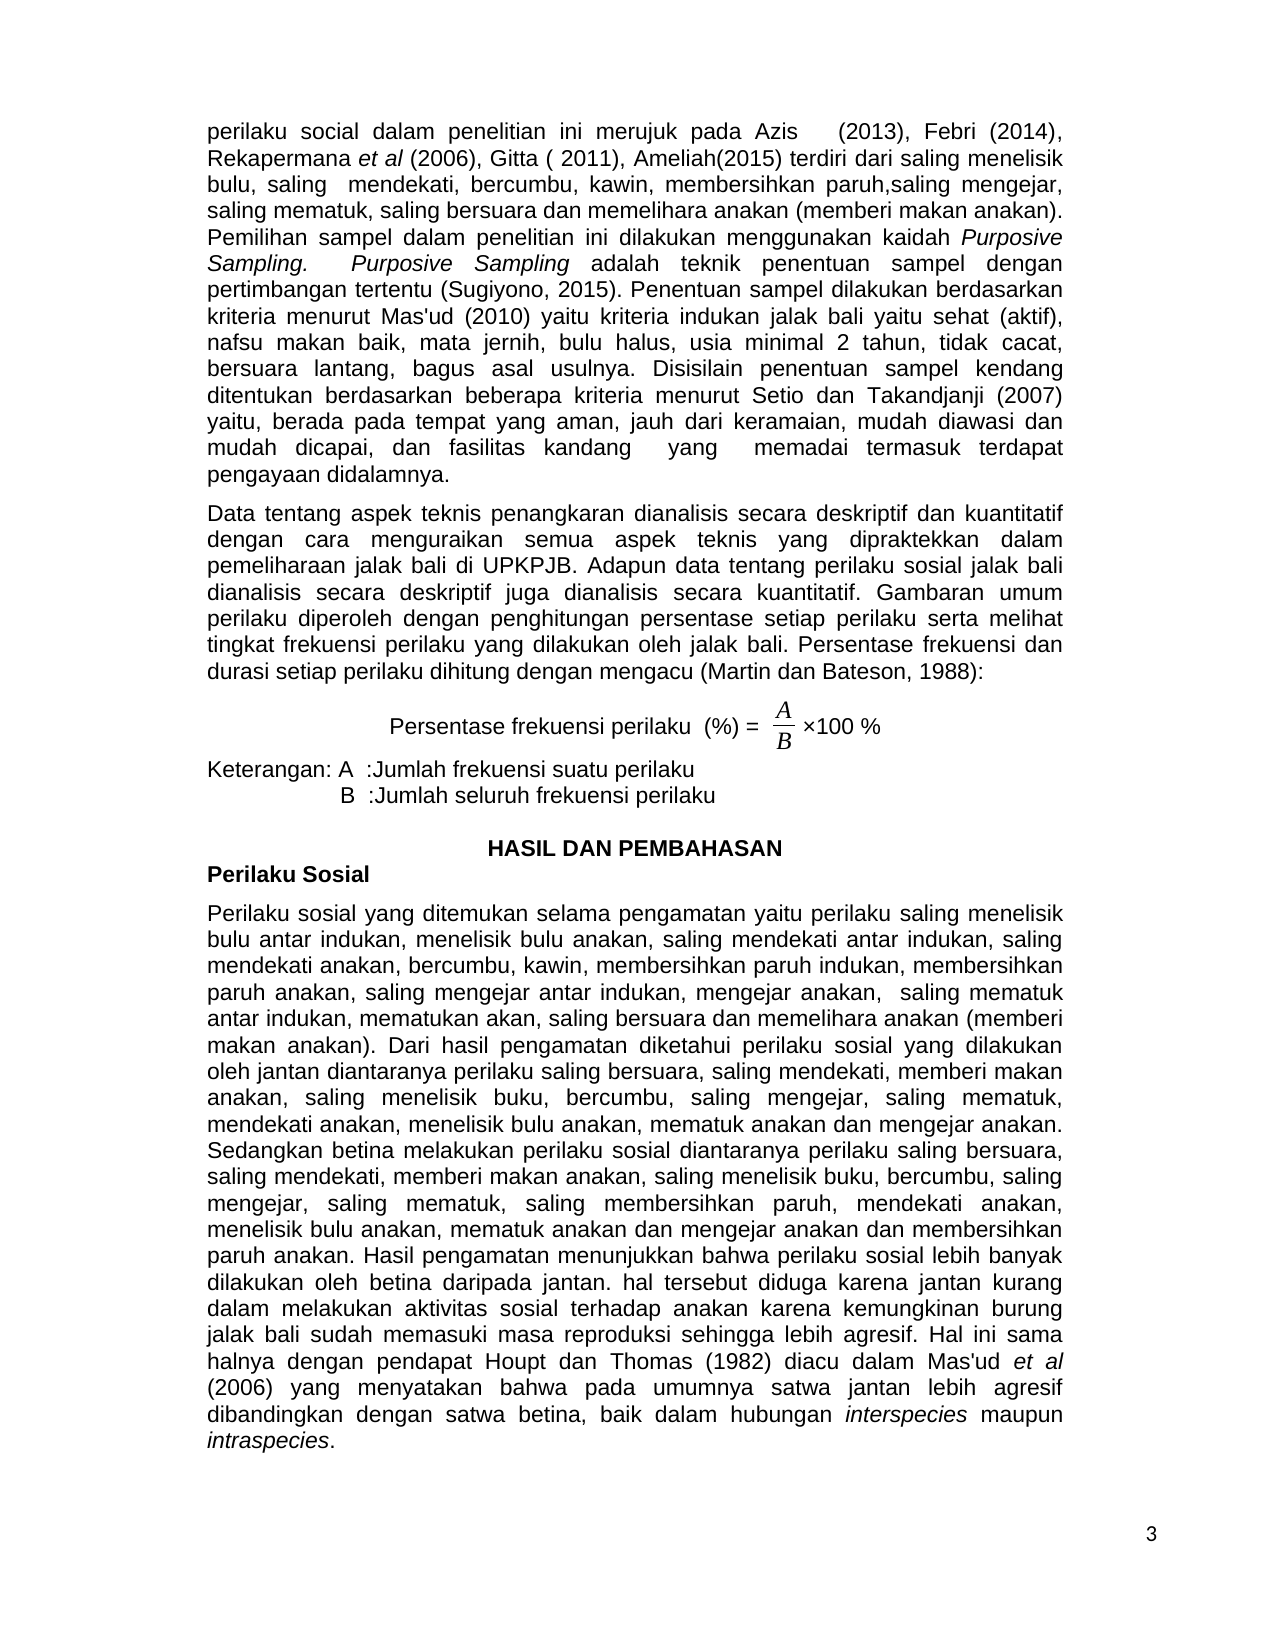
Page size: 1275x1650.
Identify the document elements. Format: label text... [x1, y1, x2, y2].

text Perilaku Sosial [207, 861, 1063, 887]
text HASIL DAN PEMBAHASAN [207, 834, 1063, 861]
text Persentase frekuensi perilaku (%) = ×100 % [207, 697, 1063, 756]
text B :Jumlah seluruh frekuensi perilaku [207, 782, 1063, 808]
text Perilaku sosial yang ditemukan selama pengamatan yaitu perilaku saling menelisik bulu antar indukan, menelisik bulu anakan, saling mendekati antar indukan, saling mendekati anakan, bercumbu, kawin, membersihkan paruh indukan, membersihkan paruh anakan, saling mengejar antar indukan, mengejar anakan, saling mematuk antar indukan, mematukan akan, saling bersuara dan memelihara anakan (memberi makan anakan). Dari hasil pengamatan diketahui perilaku sosial yang dilakukan oleh jantan diantaranya perilaku saling bersuara, saling mendekati, memberi makan anakan, saling menelisik buku, bercumbu, saling mengejar, saling mematuk, mendekati anakan, menelisik bulu anakan, mematuk anakan dan mengejar anakan. Sedangkan betina melakukan perilaku sosial diantaranya perilaku saling bersuara, saling mendekati, memberi makan anakan, saling menelisik buku, bercumbu, saling mengejar, saling mematuk, saling membersihkan paruh, mendekati anakan, menelisik bulu anakan, mematuk anakan dan mengejar anakan dan membersihkan paruh anakan. Hasil pengamatan menunjukkan bahwa perilaku sosial lebih banyak dilakukan oleh betina daripada jantan. hal tersebut diduga karena jantan kurang dalam melakukan aktivitas sosial terhadap anakan karena kemungkinan burung jalak bali sudah memasuki masa reproduksi sehingga lebih agresif. Hal ini sama halnya dengan pendapat Houpt dan Thomas (1982) diacu dalam Mas'ud et al (2006) yang menyatakan bahwa pada umumnya satwa jantan lebih agresif dibandingkan dengan satwa betina, baik dalam hubungan interspecies maupun intraspecies. [207, 900, 1063, 1453]
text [207, 118, 1063, 487]
text Keterangan: A :Jumlah frekuensi suatu perilaku [207, 756, 1063, 782]
text Data tentang aspek teknis penangkaran dianalisis secara deskriptif dan kuantitatif dengan cara menguraikan semua aspek teknis yang dipraktekkan dalam pemeliharaan jalak bali di UPKPJB. Adapun data tentang perilaku sosial jalak bali dianalisis secara deskriptif juga dianalisis secara kuantitatif. Gambaran umum perilaku diperoleh dengan penghitungan persentase setiap perilaku serta melihat tingkat frekuensi perilaku yang dilakukan oleh jalak bali. Persentase frekuensi dan durasi setiap perilaku dihitung dengan mengacu (Martin dan Bateson, 1988): [207, 499, 1063, 684]
